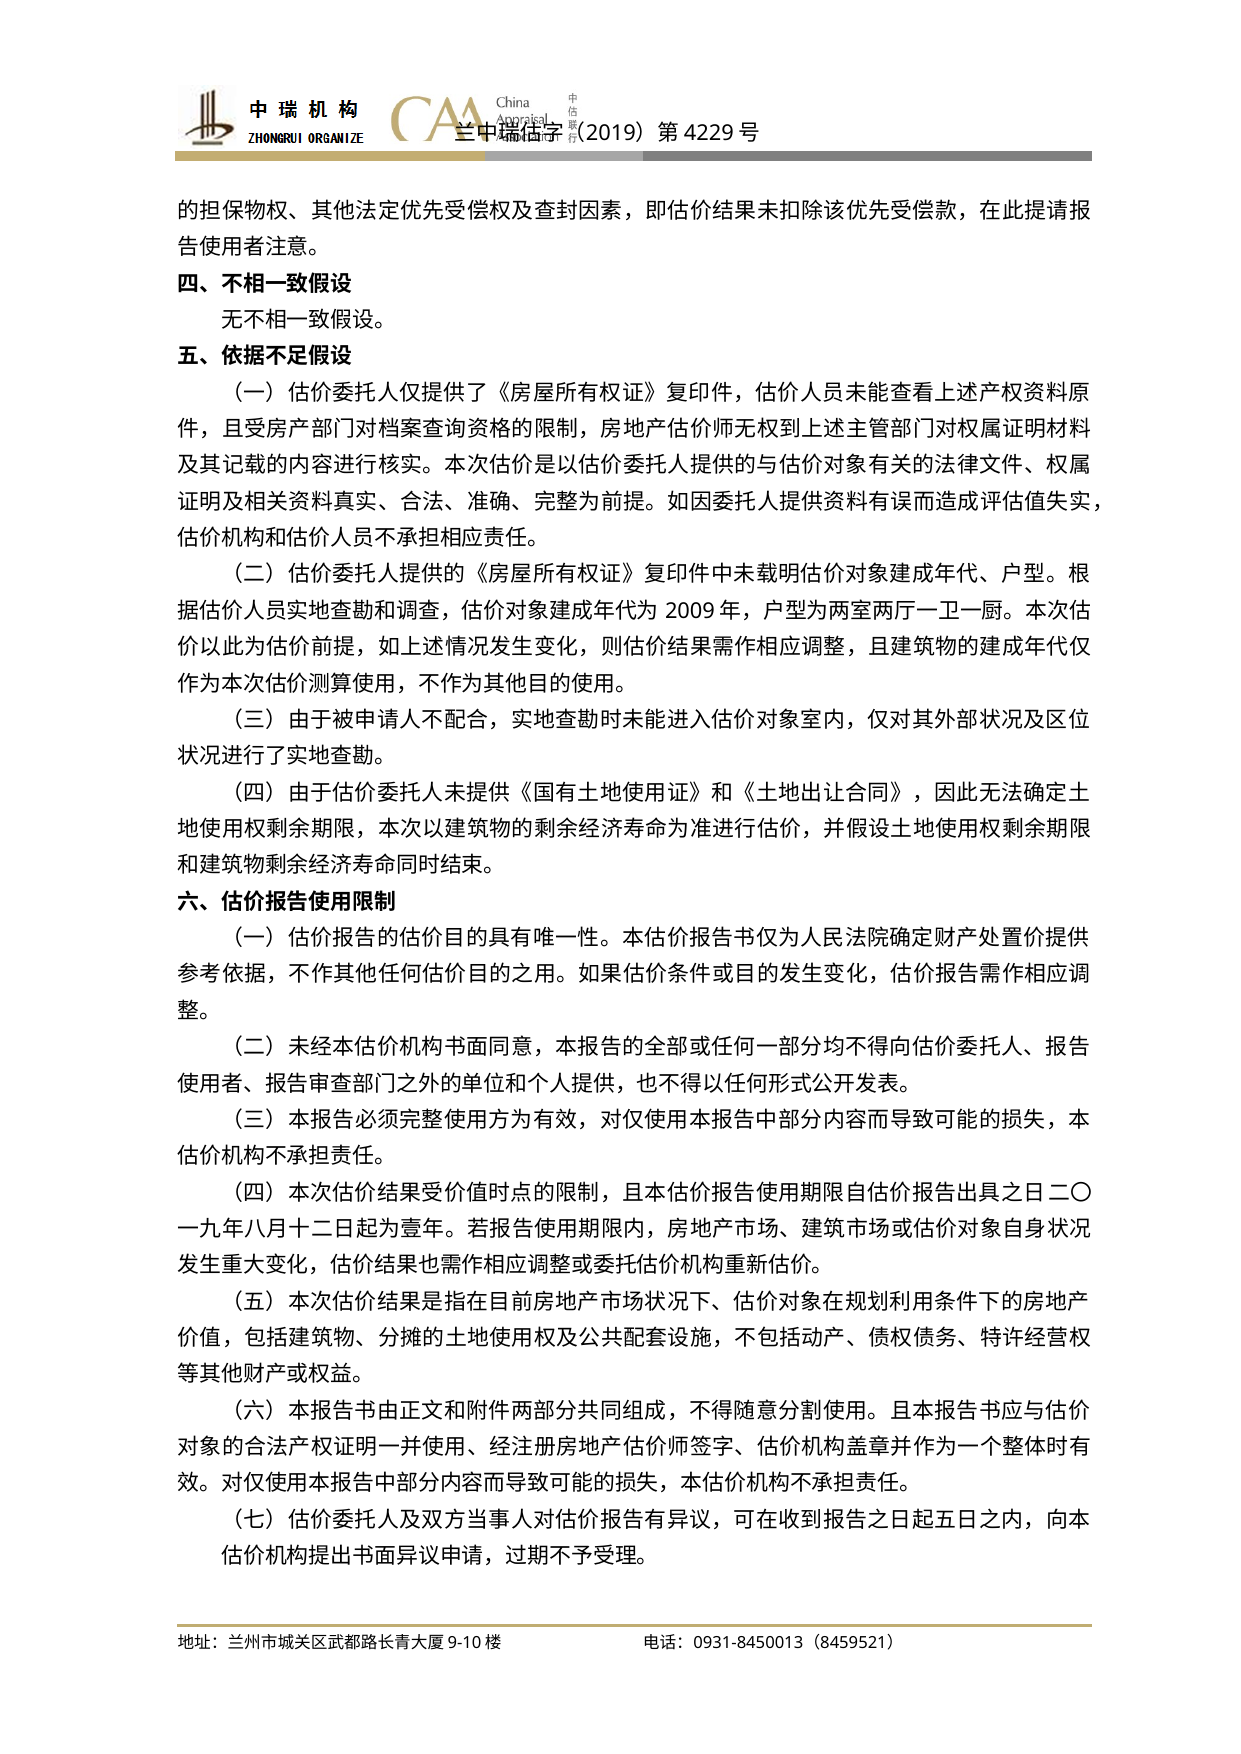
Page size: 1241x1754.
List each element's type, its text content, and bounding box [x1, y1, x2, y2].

text （五）本次估价结果是指在目前房地产市场状况下、估价对象在规划利用条件下的房地产价值，包括建筑物、分摊的土地使用权及公共配套设施，不包括动产、债权债务、特许经营权等其他财产或权益。 [177, 1284, 1092, 1388]
text （三）由于被申请人不配合，实地查勘时未能进入估价对象室内，仅对其外部状况及区位状况进行了实地查勘。 [177, 702, 1092, 770]
text 五、依据不足假设 [177, 338, 1092, 370]
text （四）由于估价委托人未提供《国有土地使用证》和《土地出让合同》，因此无法确定土地使用权剩余期限，本次以建筑物的剩余经济寿命为准进行估价，并假设土地使用权剩余期限和建筑物剩余经济寿命同时结束。 [177, 775, 1092, 879]
text （一）估价报告的估价目的具有唯一性。本估价报告书仅为人民法院确定财产处置价提供参考依据，不作其他任何估价目的之用。如果估价条件或目的发生变化，估价报告需作相应调整。 [177, 920, 1092, 1024]
text 六、估价报告使用限制 [177, 884, 1092, 915]
text （六）本报告书由正文和附件两部分共同组成，不得随意分割使用。且本报告书应与估价对象的合法产权证明一并使用、经注册房地产估价师签字、估价机构盖章并作为一个整体时有效。对仅使用本报告中部分内容而导致可能的损失，本估价机构不承担责任。 [177, 1393, 1092, 1497]
picture [379, 84, 594, 150]
text （七）估价委托人及双方当事人对估价报告有异议，可在收到报告之日起五日之内，向本估价机构提出书面异议申请，过期不予受理。 [221, 1502, 1092, 1570]
picture [178, 83, 368, 149]
text （二）估价委托人提供的《房屋所有权证》复印件中未载明估价对象建成年代、户型。根据估价人员实地查勘和调查，估价对象建成年代为2009年，户型为两室两厅一卫一厨。本次估价以此为估价前提，如上述情况发生变化，则估价结果需作相应调整，且建筑物的建成年代仅作为本次估价测算使用，不作为其他目的使用。 [177, 556, 1092, 697]
text （三）本报告必须完整使用方为有效，对仅使用本报告中部分内容而导致可能的损失，本估价机构不承担责任。 [177, 1102, 1092, 1170]
text 由于估价目的的特殊性，根据《房地产估价规范》中房地产司法拍卖估价的有关规定，评估价值不应考虑拍卖房地产上原有的担保物权和其他优先受偿权，故本次估价不考虑估价对象的担保物权、其他法定优先受偿权及查封因素，即估价结果未扣除该优先受偿款，在此提请报告使用者注意。 [177, 193, 1092, 261]
text 无不相一致假设。 [177, 302, 1092, 334]
text （一）估价委托人仅提供了《房屋所有权证》复印件，估价人员未能查看上述产权资料原件，且受房产部门对档案查询资格的限制，房地产估价师无权到上述主管部门对权属证明材料及其记载的内容进行核实。本次估价是以估价委托人提供的与估价对象有关的法律文件、权属证明及相关资料真实、合法、准确、完整为前提。如因委托人提供资料有误而造成评估值失实，估价机构和估价人员不承担相应责任。 [177, 375, 1092, 552]
text 四、不相一致假设 [177, 266, 1092, 297]
text （四）本次估价结果受价值时点的限制，且本估价报告使用期限自估价报告出具之日二〇一九年八月十二日起为壹年。若报告使用期限内，房地产市场、建筑市场或估价对象自身状况发生重大变化，估价结果也需作相应调整或委托估价机构重新估价。 [177, 1174, 1092, 1279]
text （二）未经本估价机构书面同意，本报告的全部或任何一部分均不得向估价委托人、报告使用者、报告审查部门之外的单位和个人提供，也不得以任何形式公开发表。 [177, 1029, 1092, 1097]
